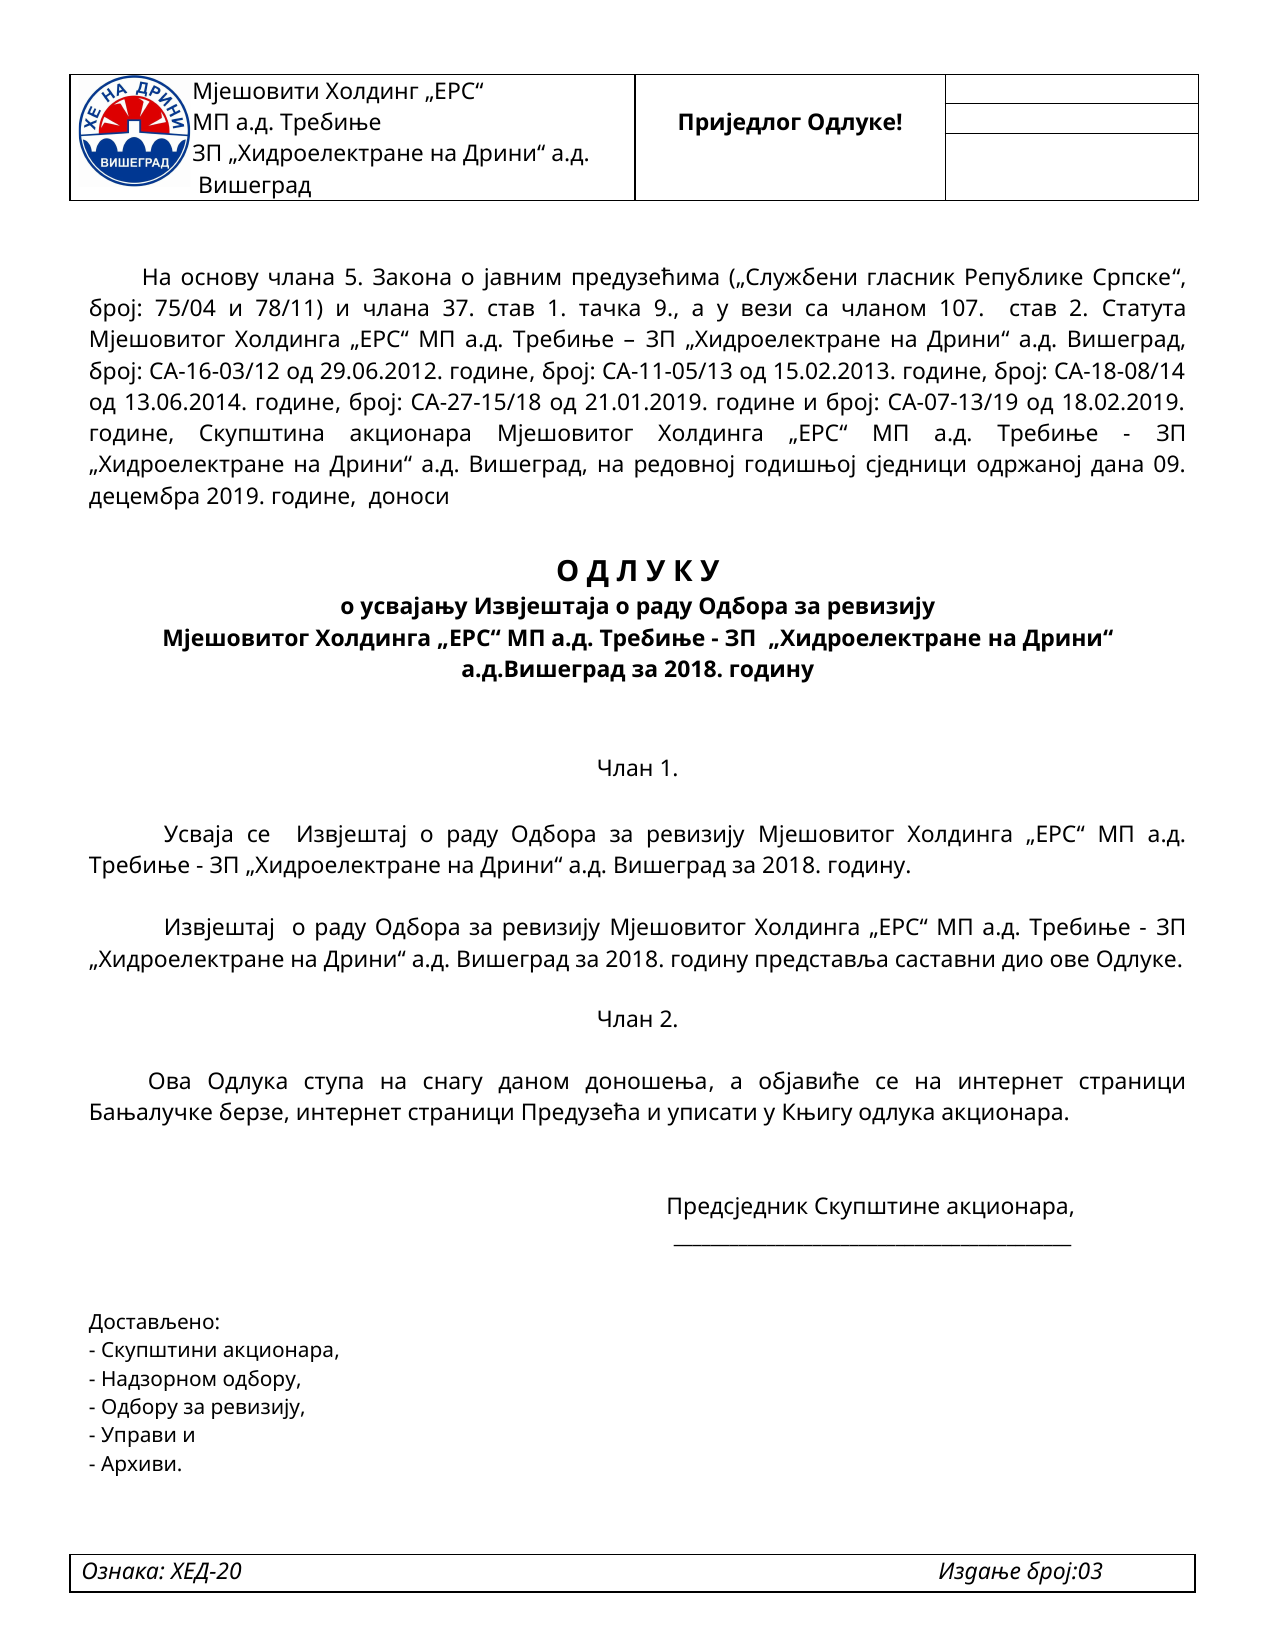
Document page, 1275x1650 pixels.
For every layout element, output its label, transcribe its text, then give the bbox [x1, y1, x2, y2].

text Предсједник Скупштине акционара, [89, 1190, 1186, 1221]
text - Архиви. [89, 1449, 1186, 1477]
text ___________________________________________ [89, 1221, 1186, 1250]
text Ова Oдлука ступа на снагу даном доношења, а објавиће се на интернет страници Бањалучке берзе, интернет страници Предузећа и уписати у Књигу одлука акционара. [89, 1065, 1186, 1127]
text Извјештај о раду Одбора за ревизију Мјешовитог Холдинга „ЕРС“ МП а.д. Требиње - ЗП „Хидроелектране на Дрини“ а.д. Вишеград за 2018. годину представља саставни дио ове Одлуке. [89, 911, 1186, 974]
text Мјешовитог Холдинга „ЕРС“ МП а.д. Требиње - ЗП „Хидроелектране на Дрини“ а.д.Вишеград за 2018. годину [89, 622, 1186, 684]
subtitle О Д Л У К У [89, 551, 1186, 590]
text Достављено: [89, 1307, 1186, 1335]
text - Управи и [89, 1421, 1186, 1449]
text - Скупштини акционара, [89, 1335, 1186, 1364]
text На основу члана 5. Закона о јавним предузећима („Службени гласник Републике Српске“, број: 75/04 и 78/11) и члана 37. став 1. тачка 9., а у вези са чланом 107. став 2. Статута Мјешовитог Холдинга „ЕРС“ МП а.д. Требиње – ЗП „Хидроелектране на Дрини“ а.д. Вишеград, број: СА-16-03/12 од 29.06.2012. године, број: СА-11-05/13 од 15.02.2013. године, број: СА-18-08/14 од 13.06.2014. године, број: СА-27-15/18 од 21.01.2019. године и број: СА-07-13/19 од 18.02.2019. године, Скупштина акционара Мјешовитог Холдинга „ЕРС“ МП а.д. Требиње - ЗП „Хидроелектране на Дрини“ а.д. Вишеград, на редовној годишњој сједници одржаној дана 09. децембра 2019. године, доноси [89, 261, 1186, 511]
text о усвајању Извјештаја о раду Одбора за ревизију [89, 590, 1186, 622]
text Члан 2. [89, 1002, 1186, 1034]
text Усваја се Извјештај о раду Одбора за ревизију Мјешовитог Холдинга „ЕРС“ МП а.д. Требиње - ЗП „Хидроелектране на Дрини“ а.д. Вишеград за 2018. годину. [89, 817, 1186, 880]
text Члан 1. [89, 752, 1186, 783]
picture [78, 75, 191, 187]
text - Надзорном одбору, [89, 1364, 1186, 1392]
text - Одбору за ревизију, [89, 1392, 1186, 1421]
